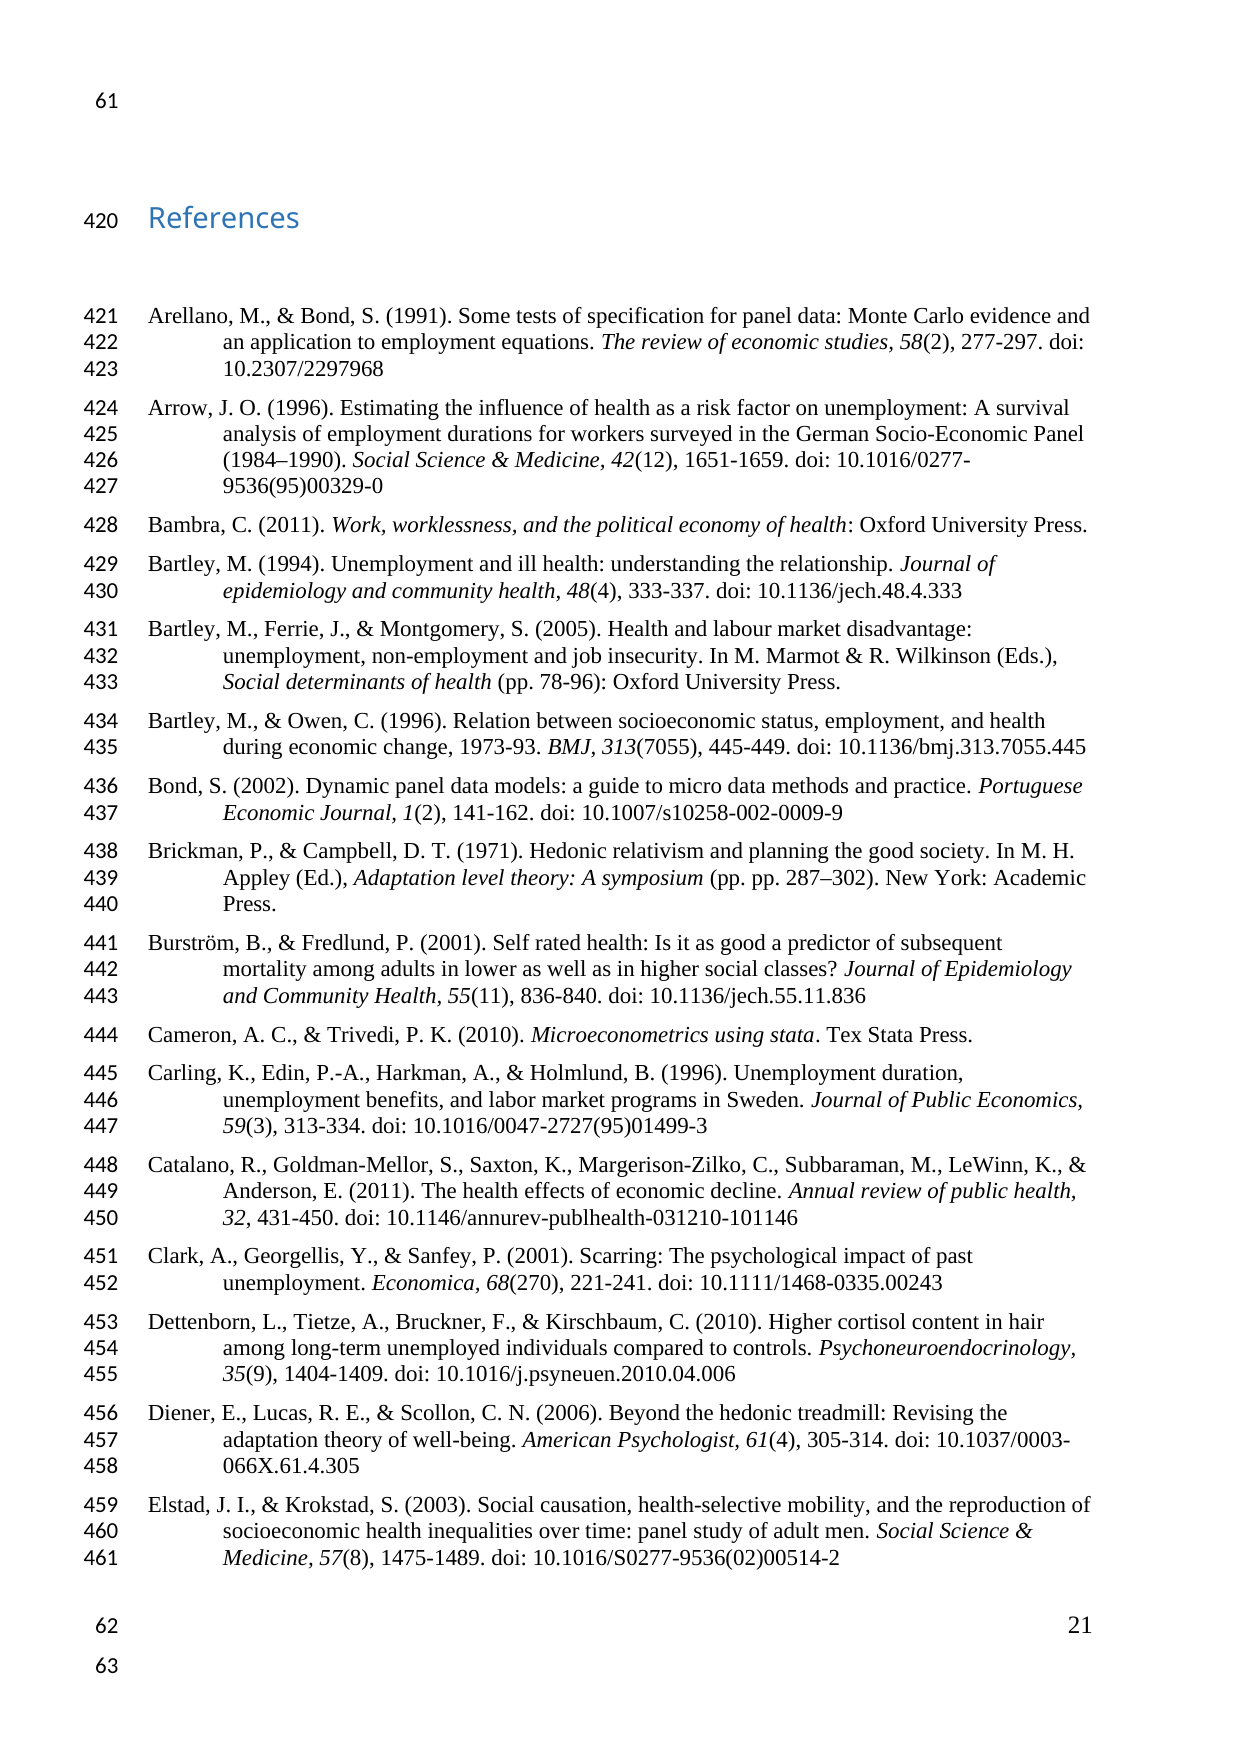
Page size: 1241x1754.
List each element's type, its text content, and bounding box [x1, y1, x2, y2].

text Clark, A., Georgellis, Y., & Sanfey, P. (2001). Scarring: The psychological impact of past unemployment. Economica, 68(270), 221-241. doi: 10.1111/1468-0335.00243 [148, 1243, 1093, 1295]
text Diener, E., Lucas, R. E., & Scollon, C. N. (2006). Beyond the hedonic treadmill: Revising the adaptation theory of well-being. American Psychologist, 61(4), 305-314. doi: 10.1037/0003-066X.61.4.305 [148, 1399, 1093, 1478]
text Bond, S. (2002). Dynamic panel data models: a guide to micro data methods and practice. Portuguese Economic Journal, 1(2), 141-162. doi: 10.1007/s10258-002-0009-9 [148, 772, 1093, 825]
text Carling, K., Edin, P.-A., Harkman, A., & Holmlund, B. (1996). Unemployment duration, unemployment benefits, and labor market programs in Sweden. Journal of Public Economics, 59(3), 313-334. doi: 10.1016/0047-2727(95)01499-3 [148, 1059, 1093, 1138]
text Bartley, M., & Owen, C. (1996). Relation between socioeconomic status, employment, and health during economic change, 1973-93. BMJ, 313(7055), 445-449. doi: 10.1136/bmj.313.7055.445 [148, 707, 1093, 760]
text Bartley, M. (1994). Unemployment and ill health: understanding the relationship. Journal of epidemiology and community health, 48(4), 333-337. doi: 10.1136/jech.48.4.333 [148, 550, 1093, 603]
text Dettenborn, L., Tietze, A., Bruckner, F., & Kirschbaum, C. (2010). Higher cortisol content in hair among long-term unemployed individuals compared to controls. Psychoneuroendocrinology, 35(9), 1404-1409. doi: 10.1016/j.psyneuen.2010.04.006 [148, 1308, 1093, 1387]
text Bambra, C. (2011). Work, worklessness, and the political economy of health: Oxford University Press. [148, 511, 1093, 538]
text Catalano, R., Goldman-Mellor, S., Saxton, K., Margerison-Zilko, C., Subbaraman, M., LeWinn, K., & Anderson, E. (2011). The health effects of economic decline. Annual review of public health, 32, 431-450. doi: 10.1146/annurev-publhealth-031210-101146 [148, 1151, 1093, 1230]
text Cameron, A. C., & Trivedi, P. K. (2010). Microeconometrics using stata. Tex Stata Press. [148, 1021, 1093, 1047]
text Brickman, P., & Campbell, D. T. (1971). Hedonic relativism and planning the good society. In M. H. Appley (Ed.), Adaptation level theory: A symposium (pp. pp. 287–302). New York: Academic Press. [148, 837, 1093, 917]
text Arellano, M., & Bond, S. (1991). Some tests of specification for panel data: Monte Carlo evidence and an application to employment equations. The review of economic studies, 58(2), 277-297. doi: 10.2307/2297968 [148, 302, 1093, 381]
text Bartley, M., Ferrie, J., & Montgomery, S. (2005). Health and labour market disadvantage: unemployment, non-employment and job insecurity. In M. Marmot & R. Wilkinson (Eds.), Social determinants of health (pp. 78-96): Oxford University Press. [148, 616, 1093, 694]
text Elstad, J. I., & Krokstad, S. (2003). Social causation, health-selective mobility, and the reproduction of socioeconomic health inequalities over time: panel study of adult men. Social Science & Medicine, 57(8), 1475-1489. doi: 10.1016/S0277-9536(02)00514-2 [148, 1491, 1093, 1570]
text Arrow, J. O. (1996). Estimating the influence of health as a risk factor on unemployment: A survival analysis of employment durations for workers surveyed in the German Socio-Economic Panel (1984–1990). Social Science & Medicine, 42(12), 1651-1659. doi: 10.1016/0277-9536(95)00329-0 [148, 393, 1093, 499]
subtitle References [148, 198, 1093, 237]
text Burström, B., & Fredlund, P. (2001). Self rated health: Is it as good a predictor of subsequent mortality among adults in lower as well as in higher social classes? Journal of Epidemiology and Community Health, 55(11), 836-840. doi: 10.1136/jech.55.11.836 [148, 929, 1093, 1008]
